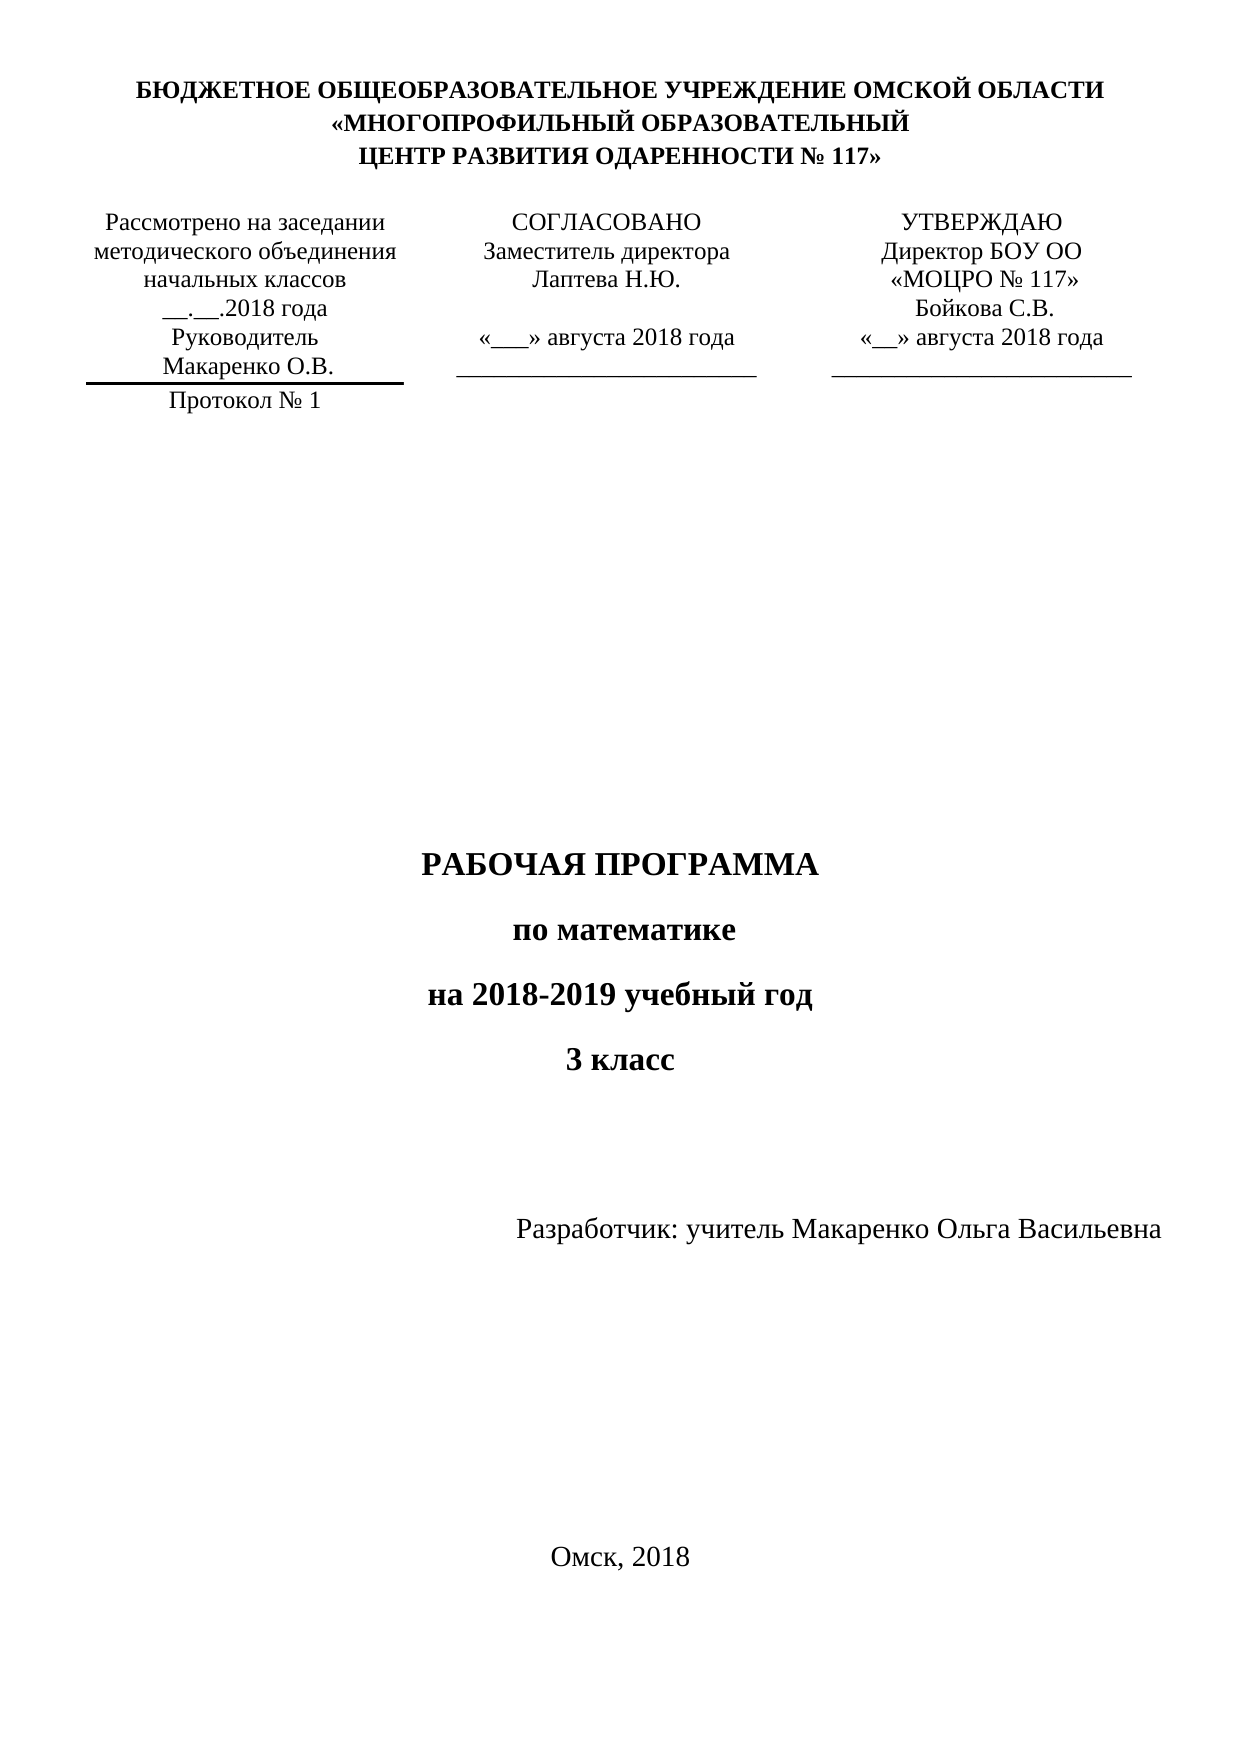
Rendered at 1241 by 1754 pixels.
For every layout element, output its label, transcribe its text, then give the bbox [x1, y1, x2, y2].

text 3 класс [75, 1039, 1165, 1077]
text на 2018-2019 учебный год [75, 974, 1165, 1012]
text по математике [75, 909, 1165, 948]
text БЮДЖЕТНОЕ ОБЩЕОБРАЗОВАТЕЛЬНОЕ УЧРЕЖДЕНИЕ ОМСКОЙ ОБЛАСТИ «МНОГОПРОФИЛЬНЫЙ ОБРАЗОВАТЕЛЬНЫЙ [75, 75, 1165, 137]
text ЦЕНТР РАЗВИТИЯ ОДАРЕННОСТИ № 117» [75, 141, 1165, 170]
text Разработчик: учитель Макаренко Ольга Васильевна [75, 1212, 1165, 1245]
table_header СОГЛАСОВАНО Заместитель директора Лаптева Н.Ю. «___» августа 2018 года ________________________ [415, 207, 798, 413]
text РАБОЧАЯ ПРОГРАММА [75, 844, 1165, 883]
table_header УТВЕРЖДАЮ Директор БОУ ОО «МОЦРО № 117» Бойкова С.В. «__» августа 2018 года ________________________ [798, 207, 1165, 413]
table_header Рассмотрено на заседании методического объединения начальных классов __.__.2018 года Руководитель Макаренко О.В. Протокол № 1 [75, 207, 415, 413]
text Омск, 2018 [75, 1539, 1165, 1573]
